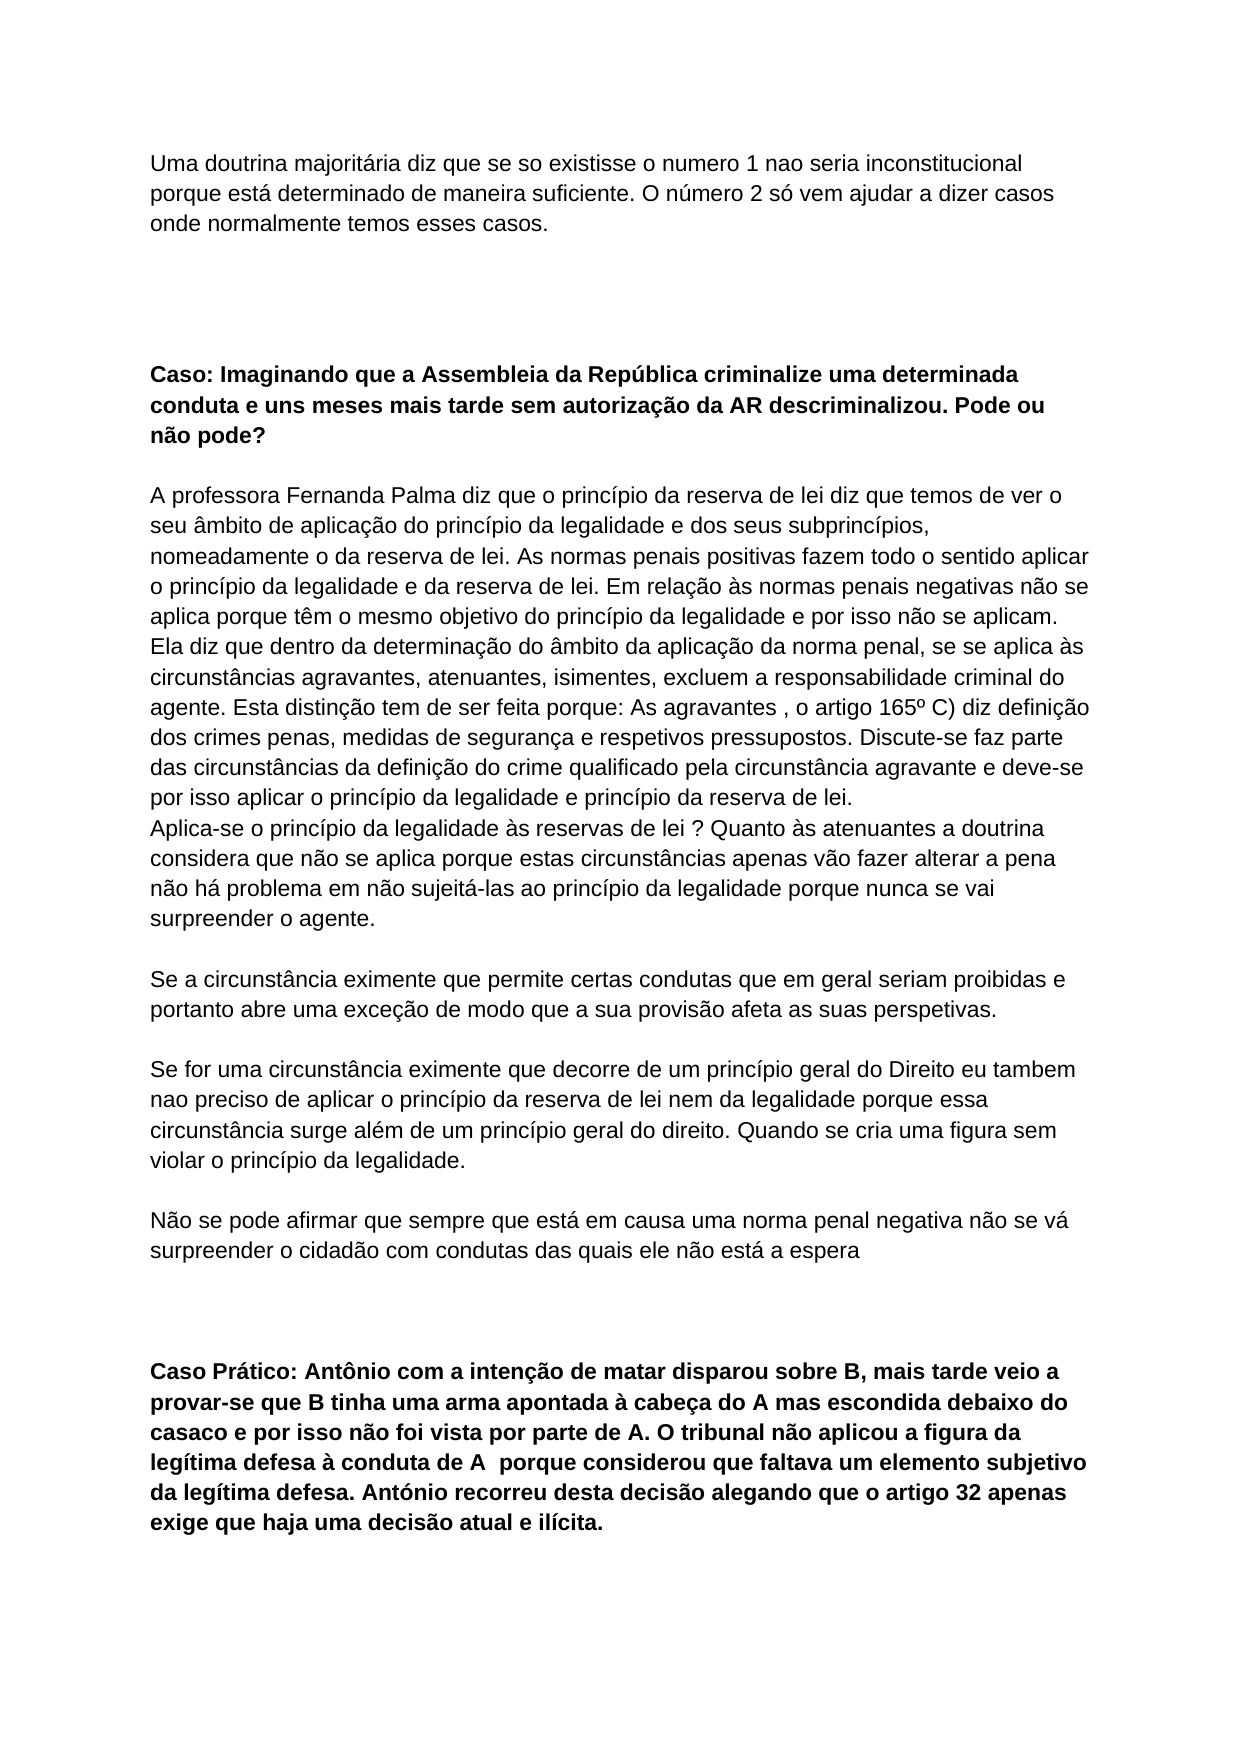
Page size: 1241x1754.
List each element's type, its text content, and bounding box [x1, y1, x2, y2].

text Uma doutrina majoritária diz que se so existisse o numero 1 nao seria inconstitucional porque está determinado de maneira suficiente. O número 2 só vem ajudar a dizer casos onde normalmente temos esses casos. [150, 150, 1090, 237]
text Ela diz que dentro da determinação do âmbito da aplicação da norma penal, se se aplica às circunstâncias agravantes, atenuantes, isimentes, excluem a responsabilidade criminal do agente. Esta distinção tem de ser feita porque: As agravantes , o artigo 165º C) diz definição dos crimes penas, medidas de segurança e respetivos pressupostos. Discute-se faz parte das circunstâncias da definição do crime qualificado pela circunstância agravante e deve-se por isso aplicar o princípio da legalidade e princípio da reserva de lei. [150, 633, 1090, 811]
text Não se pode afirmar que sempre que está em causa uma norma penal negativa não se vá surpreender o cidadão com condutas das quais ele não está a espera [150, 1207, 1090, 1264]
text Caso Prático: Antônio com a intenção de matar disparou sobre B, mais tarde veio a provar-se que B tinha uma arma apontada à cabeça do A mas escondida debaixo do casaco e por isso não foi vista por parte de A. O tribunal não aplicou a figura da legítima defesa à conduta de A porque considerou que faltava um elemento subjetivo da legítima defesa. António recorreu desta decisão alegando que o artigo 32 apenas exige que haja uma decisão atual e ilícita. [150, 1358, 1090, 1536]
text Caso: Imaginando que a Assembleia da República criminalize uma determinada conduta e uns meses mais tarde sem autorização da AR descriminalizou. Pode ou não pode? [150, 361, 1090, 448]
text Se a circunstância eximente que permite certas condutas que em geral seriam proibidas e portanto abre uma exceção de modo que a sua provisão afeta as suas perspetivas. [150, 966, 1090, 1022]
text Se for uma circunstância eximente que decorre de um princípio geral do Direito eu tambem nao preciso de aplicar o princípio da reserva de lei nem da legalidade porque essa circunstância surge além de um princípio geral do direito. Quando se cria uma figura sem violar o princípio da legalidade. [150, 1056, 1090, 1173]
text Aplica-se o princípio da legalidade às reservas de lei ? Quanto às atenuantes a doutrina considera que não se aplica porque estas circunstâncias apenas vão fazer alterar a pena não há problema em não sujeitá-las ao princípio da legalidade porque nunca se vai surpreender o agente. [150, 814, 1090, 932]
text A professora Fernanda Palma diz que o princípio da reserva de lei diz que temos de ver o seu âmbito de aplicação do princípio da legalidade e dos seus subprincípios, nomeadamente o da reserva de lei. As normas penais positivas fazem todo o sentido aplicar o princípio da legalidade e da reserva de lei. Em relação às normas penais negativas não se aplica porque têm o mesmo objetivo do princípio da legalidade e por isso não se aplicam. [150, 482, 1090, 629]
